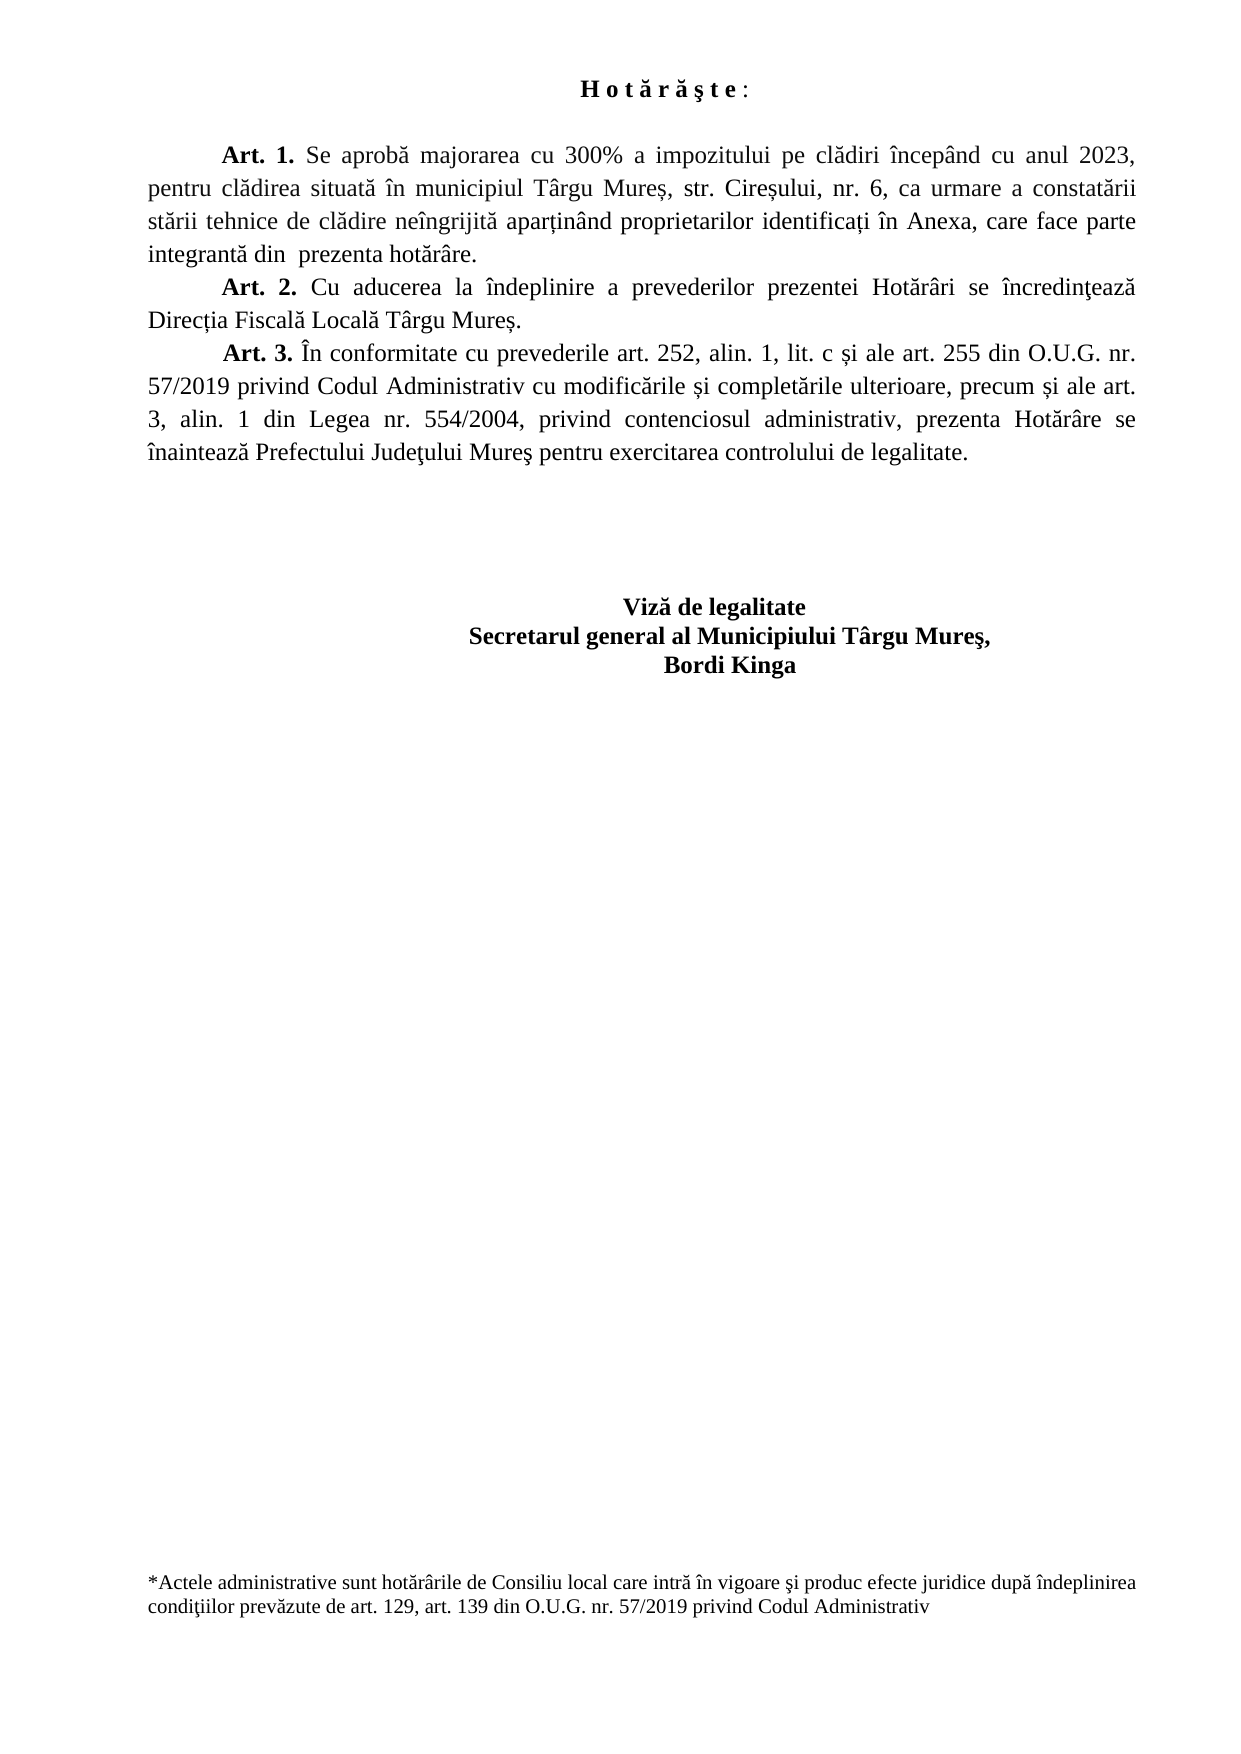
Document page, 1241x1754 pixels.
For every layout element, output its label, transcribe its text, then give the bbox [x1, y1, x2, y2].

text *Actele administrative sunt hotărârile de Consiliu local care intră în vigoare şi produc efecte juridice după îndeplinirea condiţiilor prevăzute de art. 129, art. 139 din O.U.G. nr. 57/2019 privind Codul Administrativ [148, 1570, 1137, 1618]
text H o t ă r ă ş t e : [148, 74, 1137, 103]
text Viză de legalitate [523, 592, 1137, 621]
text Art. 3. În conformitate cu prevederile art. 252, alin. 1, lit. c și ale art. 255 din O.U.G. nr. 57/2019 privind Codul Administrativ cu modificările și completările ulterioare, precum și ale art. 3, alin. 1 din Legea nr. 554/2004, privind contenciosul administrativ, prezenta Hotărâre se înaintează Prefectului Judeţului Mureş pentru exercitarea controlului de legalitate. [148, 338, 1137, 466]
text Art. 2. Cu aducerea la îndeplinire a prevederilor prezentei Hotărâri se încredinţează Direcția Fiscală Locală Târgu Mureș. [148, 272, 1137, 334]
text Bordi Kinga [148, 650, 1137, 679]
text Secretarul general al Municipiului Târgu Mureş, [148, 621, 1137, 650]
text Art. 1. Se aprobă majorarea cu 300% a impozitului pe clădiri începând cu anul 2023, pentru clădirea situată în municipiul Târgu Mureș, str. Cireșului, nr. 6, ca urmare a constatării stării tehnice de clădire neîngrijită aparținând proprietarilor identificați în Anexa, care face parte integrantă din prezenta hotărâre. [148, 140, 1137, 268]
